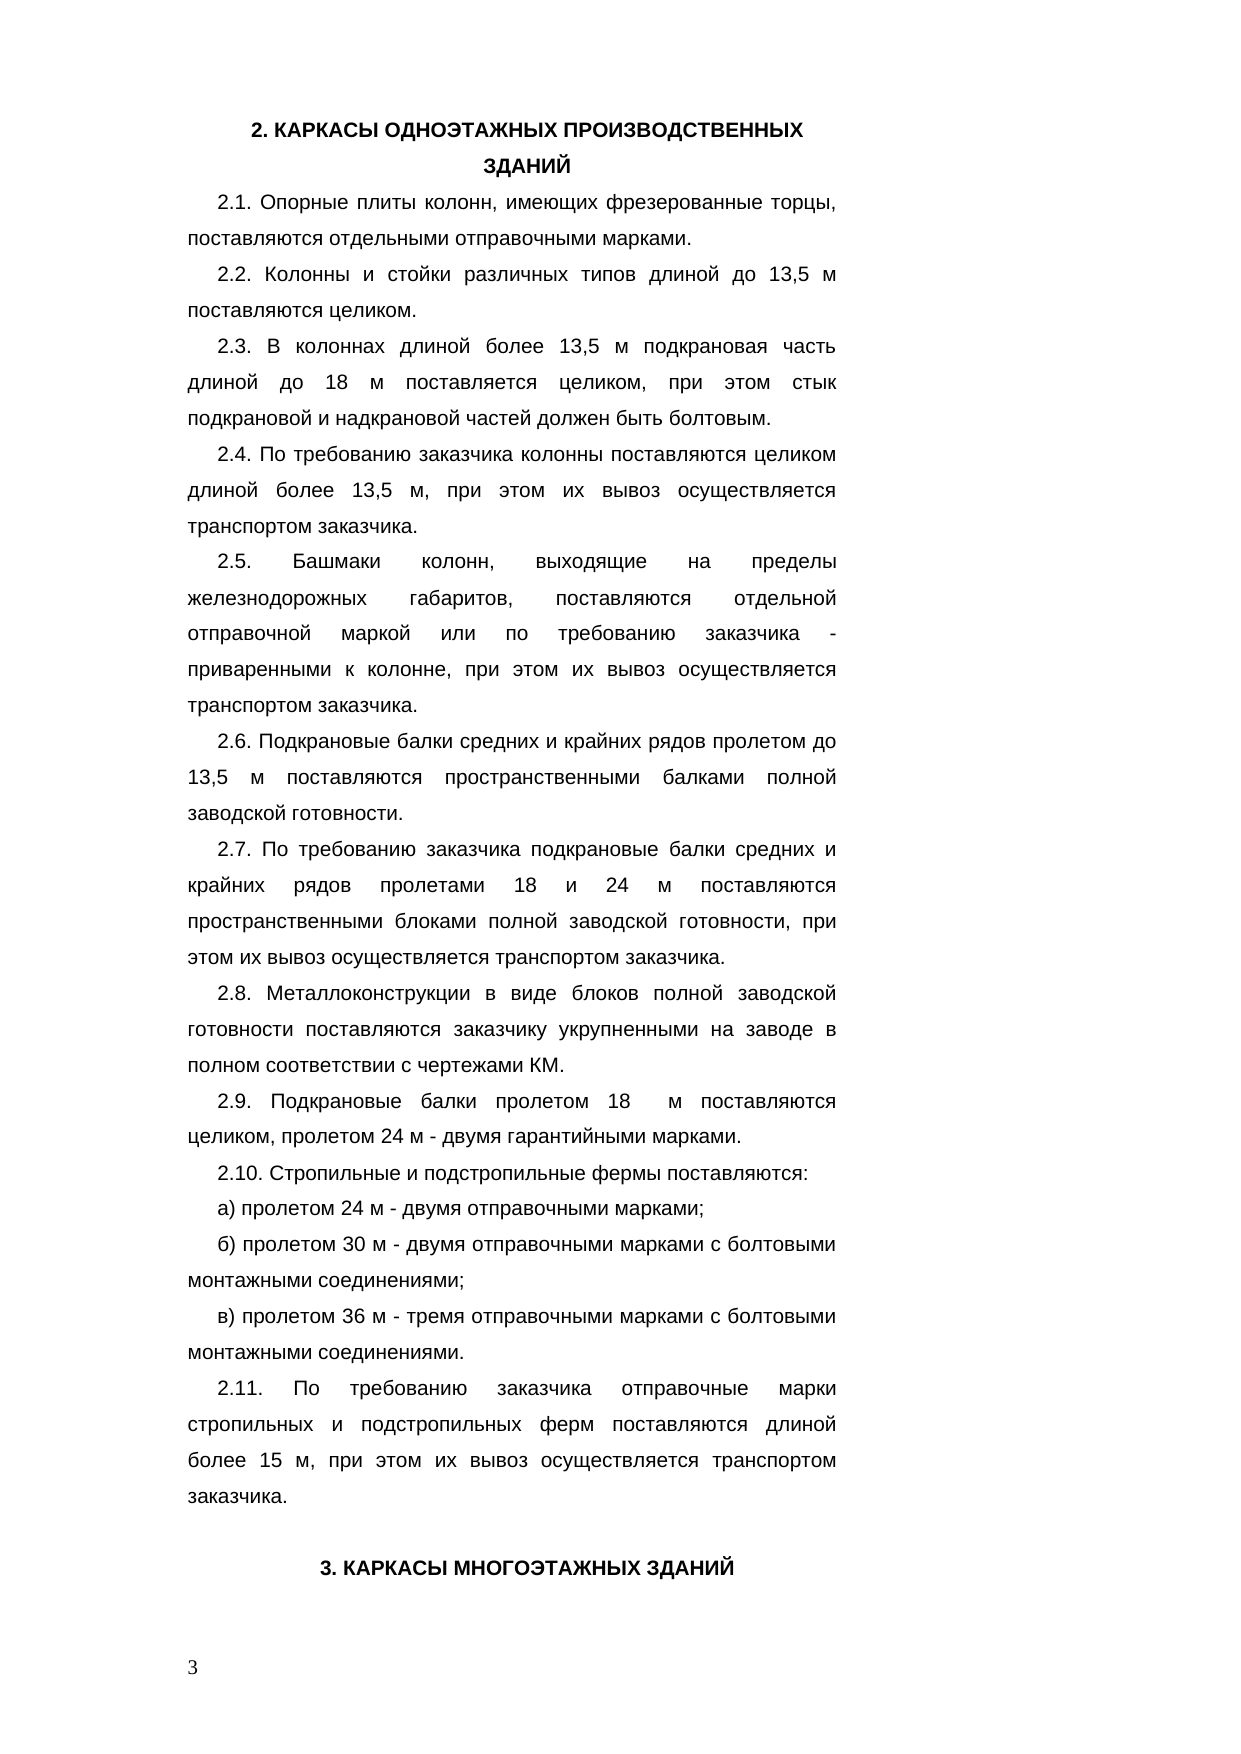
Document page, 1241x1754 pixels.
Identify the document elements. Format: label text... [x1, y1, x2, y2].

text 2.5. Башмаки колонн, выходящие на пределы железнодорожных габаритов, поставляются отдельной отправочной маркой или по требованию заказчика - приваренными к колонне, при этом их вывоз осуществляется транспортом заказчика. [187, 549, 837, 717]
text а) пролетом 24 м - двумя отправочными марками; [187, 1196, 837, 1220]
text 2.2. Колонны и стойки различных типов длиной до 13,5 м поставляются целиком. [187, 262, 837, 322]
text 3. КАРКАСЫ МНОГОЭТАЖНЫХ ЗДАНИЙ [187, 1556, 837, 1579]
text 2.9. Подкрановые балки пролетом 18 м поставляются целиком, пролетом 24 м - двумя гарантийными марками. [187, 1088, 837, 1148]
text 2.1. Опорные плиты колонн, имеющих фрезерованные торцы, поставляются отдельными отправочными марками. [187, 190, 837, 250]
text 2.6. Подкрановые балки средних и крайних рядов пролетом до 13,5 м поставляются пространственными балками полной заводской готовности. [187, 729, 837, 825]
text в) пролетом 36 м - тремя отправочными марками с болтовыми монтажными соединениями. [187, 1304, 837, 1364]
text б) пролетом 30 м - двумя отправочными марками с болтовыми монтажными соединениями; [187, 1232, 837, 1292]
text 2.11. По требованию заказчика отправочные марки стропильных и подстропильных ферм поставляются длиной более 15 м, при этом их вывоз оcуществляется транспортом заказчика. [187, 1376, 837, 1508]
text 2.8. Металлоконструкции в виде блоков полной заводской готовности поставляются заказчику укрупненными на заводе в полном соответствии с чертежами КМ. [187, 981, 837, 1076]
text 2.3. В колоннах длиной более 13,5 м подкрановая часть длиной до 18 м поставляется целиком, при этом стык подкрановой и надкрановой частей должен быть болтовым. [187, 334, 837, 429]
text 2. каркасы одноэтажных производственных [187, 118, 837, 142]
text зданий [187, 154, 837, 178]
text 2.7. По требованию заказчика подкрановые балки средних и крайних рядов пролетами 18 и 24 м поставляются пространственными блоками полной заводской готовности, при этом их вывоз осуществляется транспортом заказчика. [187, 837, 837, 969]
text 2.10. Стропильные и подстропильные фермы поставляются: [187, 1160, 837, 1184]
text 2.4. По требованию заказчика колонны поставляются целиком длиной более 13,5 м, при этом их вывоз осуществляется транспортом заказчика. [187, 442, 837, 537]
